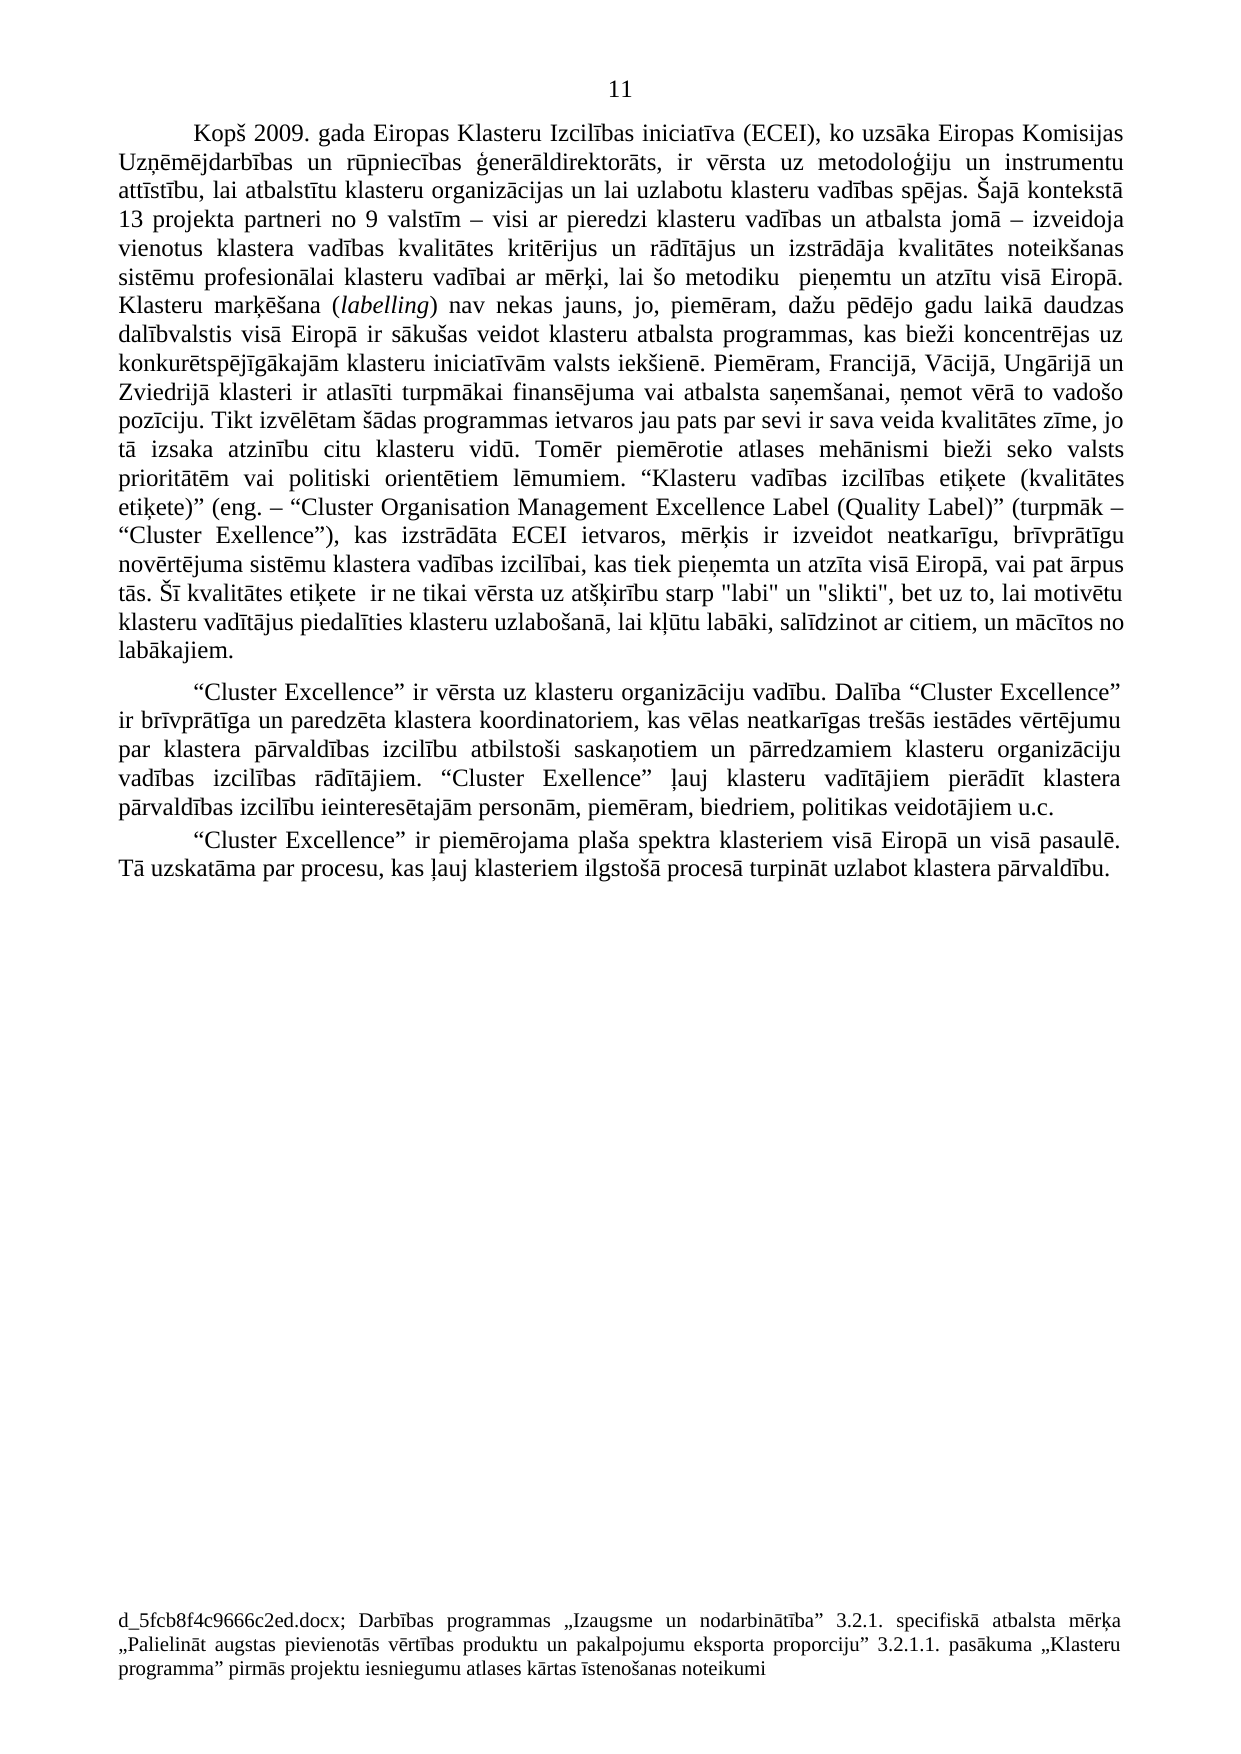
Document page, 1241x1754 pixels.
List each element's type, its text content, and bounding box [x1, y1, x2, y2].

text “Cluster Excellence” ir vērsta uz klasteru organizāciju vadību. Dalība “Cluster Excellence” ir brīvprātīga un paredzēta klastera koordinatoriem, kas vēlas neatkarīgas trešās iestādes vērtējumu par klastera pārvaldības izcilību atbilstoši saskaņotiem un pārredzamiem klasteru organizāciju vadības izcilības rādītājiem. “Cluster Exellence” ļauj klasteru vadītājiem pierādīt klastera pārvaldības izcilību ieinteresētajām personām, piemēram, biedriem, politikas veidotājiem u.c. [118, 677, 1122, 821]
text “Cluster Excellence” ir piemērojama plaša spektra klasteriem visā Eiropā un visā pasaulē. Tā uzskatāma par procesu, kas ļauj klasteriem ilgstošā procesā turpināt uzlabot klastera pārvaldību. [118, 825, 1122, 882]
text Kopš 2009. gada Eiropas Klasteru Izcilības iniciatīva (ECEI), ko uzsāka Eiropas Komisijas Uzņēmējdarbības un rūpniecības ģenerāldirektorāts, ir vērsta uz metodoloģiju un instrumentu attīstību, lai atbalstītu klasteru organizācijas un lai uzlabotu klasteru vadības spējas. Šajā kontekstā 13 projekta partneri no 9 valstīm – visi ar pieredzi klasteru vadības un atbalsta jomā – izveidoja vienotus klastera vadības kvalitātes kritērijus un rādītājus un izstrādāja kvalitātes noteikšanas sistēmu profesionālai klasteru vadībai ar mērķi, lai šo metodiku pieņemtu un atzītu visā Eiropā. Klasteru marķēšana (labelling) nav nekas jauns, jo, piemēram, dažu pēdējo gadu laikā daudzas dalībvalstis visā Eiropā ir sākušas veidot klasteru atbalsta programmas, kas bieži koncentrējas uz konkurētspējīgākajām klasteru iniciatīvām valsts iekšienē. Piemēram, Francijā, Vācijā, Ungārijā un Zviedrijā klasteri ir atlasīti turpmākai finansējuma vai atbalsta saņemšanai, ņemot vērā to vadošo pozīciju. Tikt izvēlētam šādas programmas ietvaros jau pats par sevi ir sava veida kvalitātes zīme, jo tā izsaka atzinību citu klasteru vidū. Tomēr piemērotie atlases mehānismi bieži seko valsts prioritātēm vai politiski orientētiem lēmumiem. “Klasteru vadības izcilības etiķete (kvalitātes etiķete)” (eng. – “Cluster Organisation Management Excellence Label (Quality Label)” (turpmāk – “Cluster Exellence”), kas izstrādāta ECEI ietvaros, mērķis ir izveidot neatkarīgu, brīvprātīgu novērtējuma sistēmu klastera vadības izcilībai, kas tiek pieņemta un atzīta visā Eiropā, vai pat ārpus tās. Šī kvalitātes etiķete ir ne tikai vērsta uz atšķirību starp "labi" un "slikti", bet uz to, lai motivētu klasteru vadītājus piedalīties klasteru uzlabošanā, lai kļūtu labāki, salīdzinot ar citiem, un mācītos no labākajiem. [118, 118, 1125, 664]
